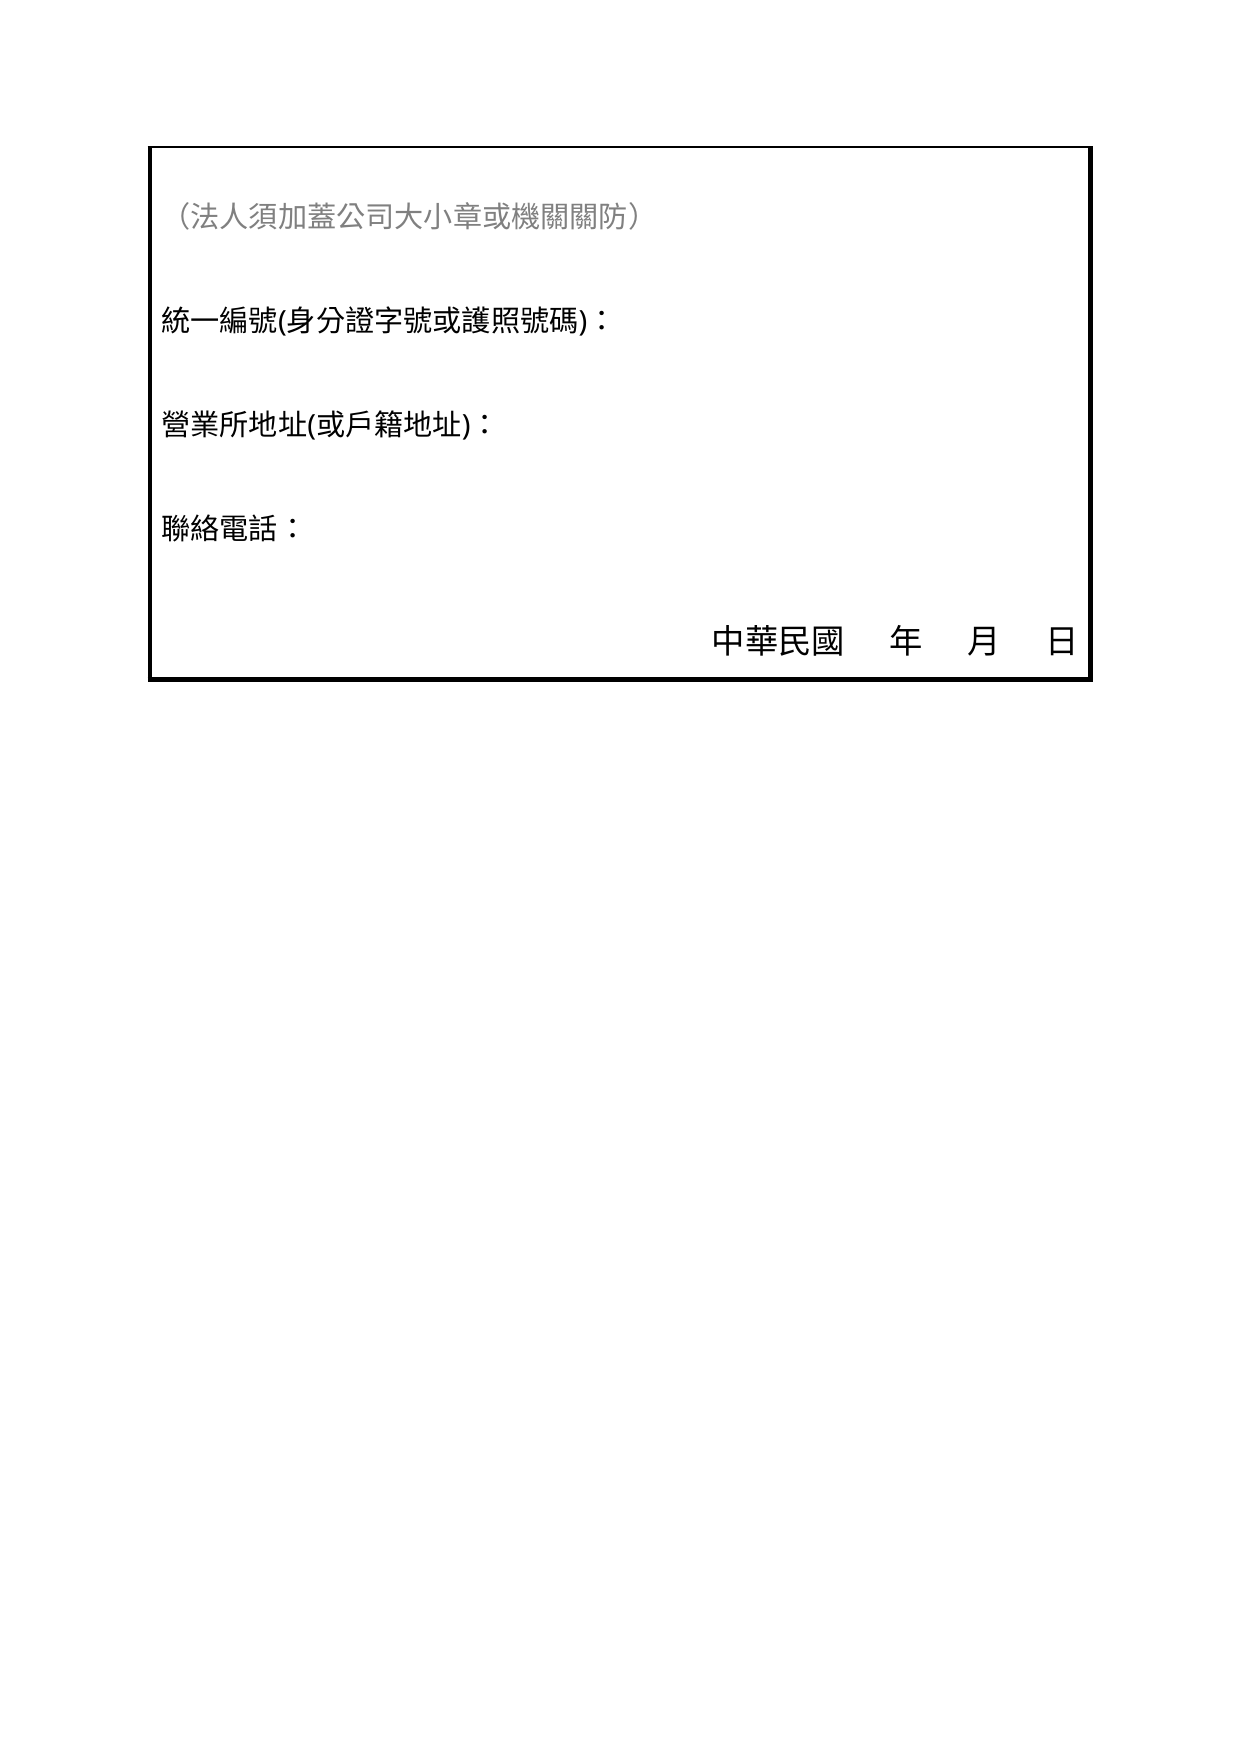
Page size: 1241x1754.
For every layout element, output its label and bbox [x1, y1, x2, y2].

table_cell [152, 148, 1088, 677]
